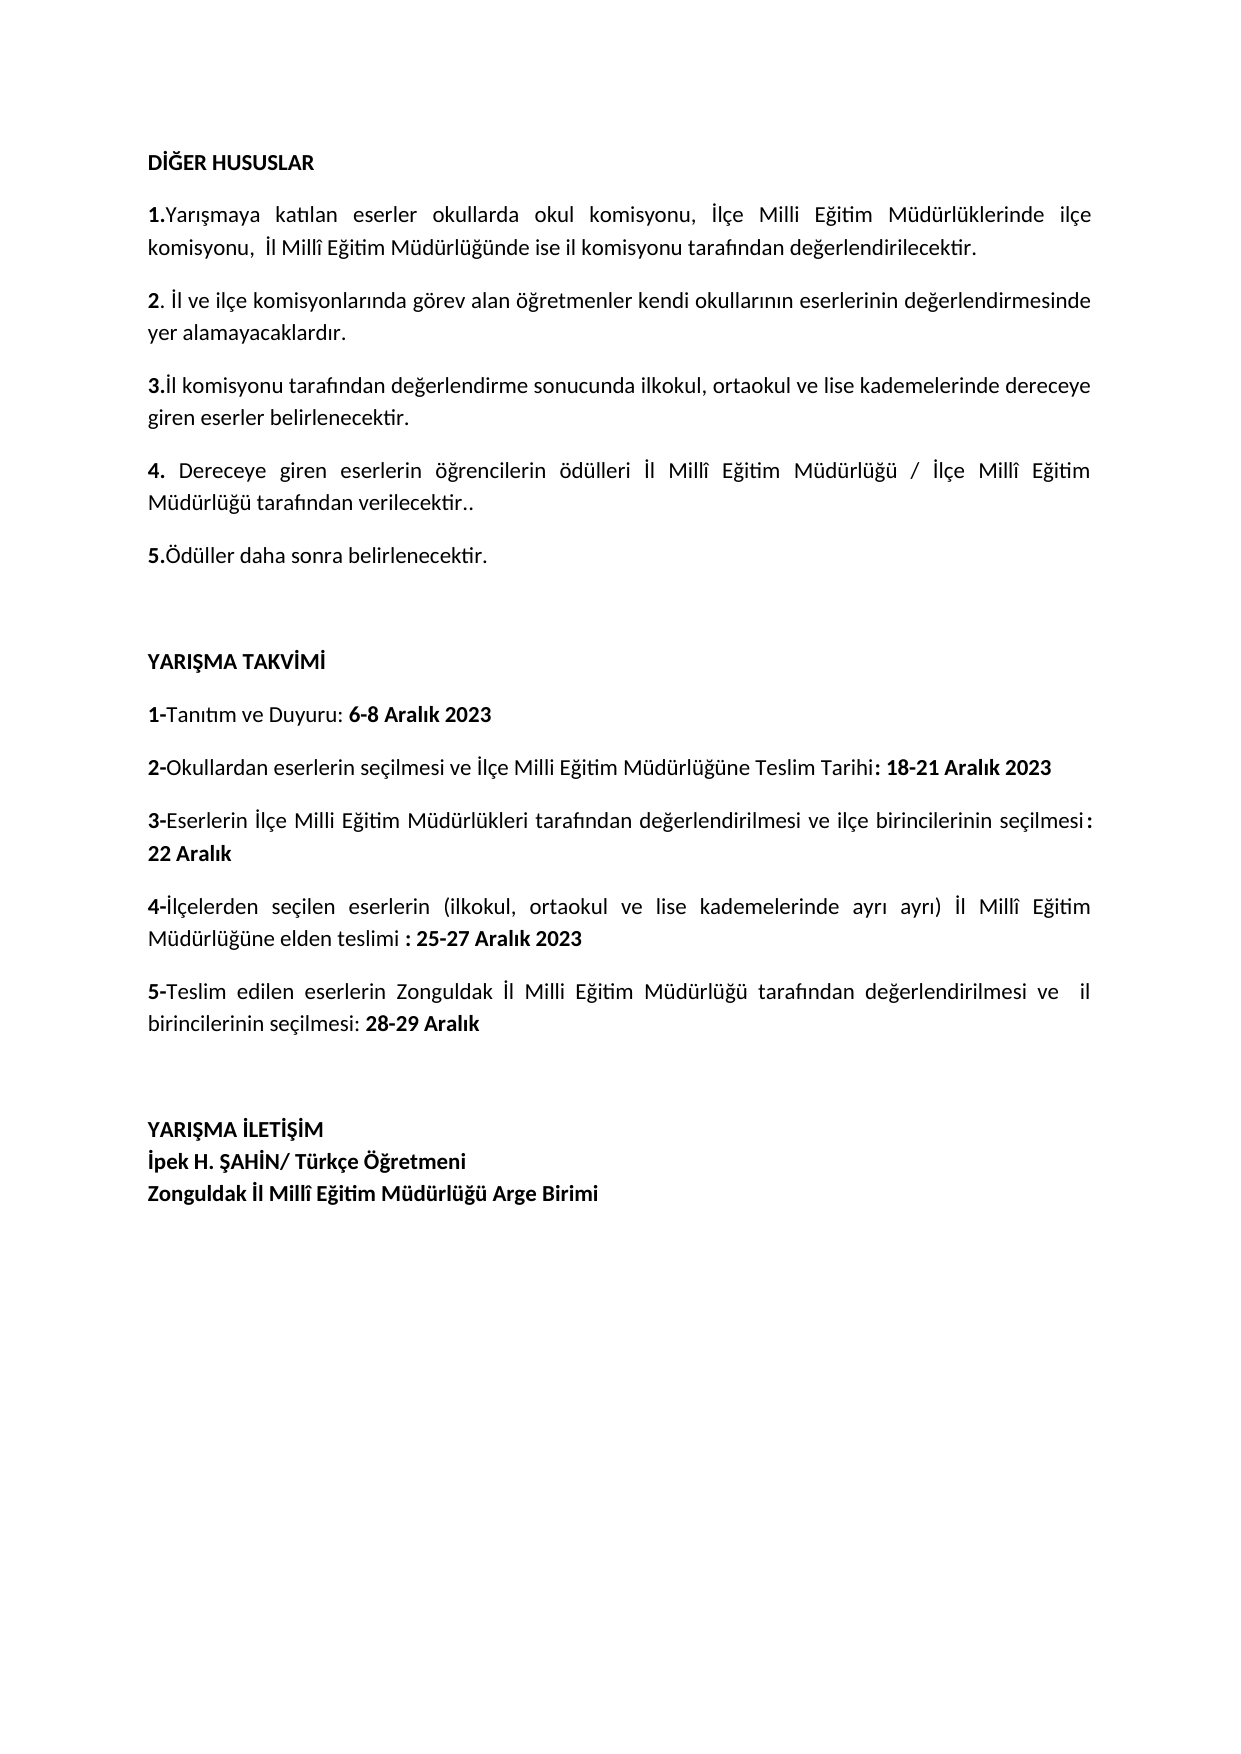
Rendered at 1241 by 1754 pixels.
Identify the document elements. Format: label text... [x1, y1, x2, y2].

text 1.Yarışmaya katılan eserler okullarda okul komisyonu, İlçe Milli Eğitim Müdürlüklerinde ilçe komisyonu, İl Millî Eğitim Müdürlüğünde ise il komisyonu tarafından değerlendirilecektir. [148, 201, 1093, 261]
text 5.Ödüller daha sonra belirlenecektir. [148, 541, 1093, 569]
text 2-Okullardan eserlerin seçilmesi ve İlçe Milli Eğitim Müdürlüğüne Teslim Tarihi: 18-21 Aralık 2023 [148, 753, 1093, 782]
text 3.İl komisyonu tarafından değerlendirme sonucunda ilkokul, ortaokul ve lise kademelerinde dereceye giren eserler belirlenecektir. [148, 371, 1093, 431]
text 4. Dereceye giren eserlerin öğrencilerin ödülleri İl Millî Eğitim Müdürlüğü / İlçe Millî Eğitim Müdürlüğü tarafından verilecektir.. [148, 456, 1093, 516]
text 1-Tanıtım ve Duyuru: 6-8 Aralık 2023 [148, 701, 1093, 728]
text DİĞER HUSUSLAR [148, 148, 1093, 176]
text YARIŞMA İLETİŞİM [148, 1115, 1093, 1143]
text 3-Eserlerin İlçe Milli Eğitim Müdürlükleri tarafından değerlendirilmesi ve ilçe birincilerinin seçilmesi: 22 Aralık [148, 807, 1093, 867]
text Zonguldak İl Millî Eğitim Müdürlüğü Arge Birimi [148, 1179, 1093, 1208]
text 4-İlçelerden seçilen eserlerin (ilkokul, ortaokul ve lise kademelerinde ayrı ayrı) İl Millî Eğitim Müdürlüğüne elden teslimi : 25-27 Aralık 2023 [148, 892, 1093, 952]
text 2. İl ve ilçe komisyonlarında görev alan öğretmenler kendi okullarının eserlerinin değerlendirmesinde yer alamayacaklardır. [148, 286, 1093, 346]
text 5-Teslim edilen eserlerin Zonguldak İl Milli Eğitim Müdürlüğü tarafından değerlendirilmesi ve il birincilerinin seçilmesi: 28-29 Aralık [148, 977, 1093, 1037]
text İpek H. ŞAHİN/ Türkçe Öğretmeni [148, 1147, 1093, 1175]
text YARIŞMA TAKVİMİ [148, 647, 1093, 676]
